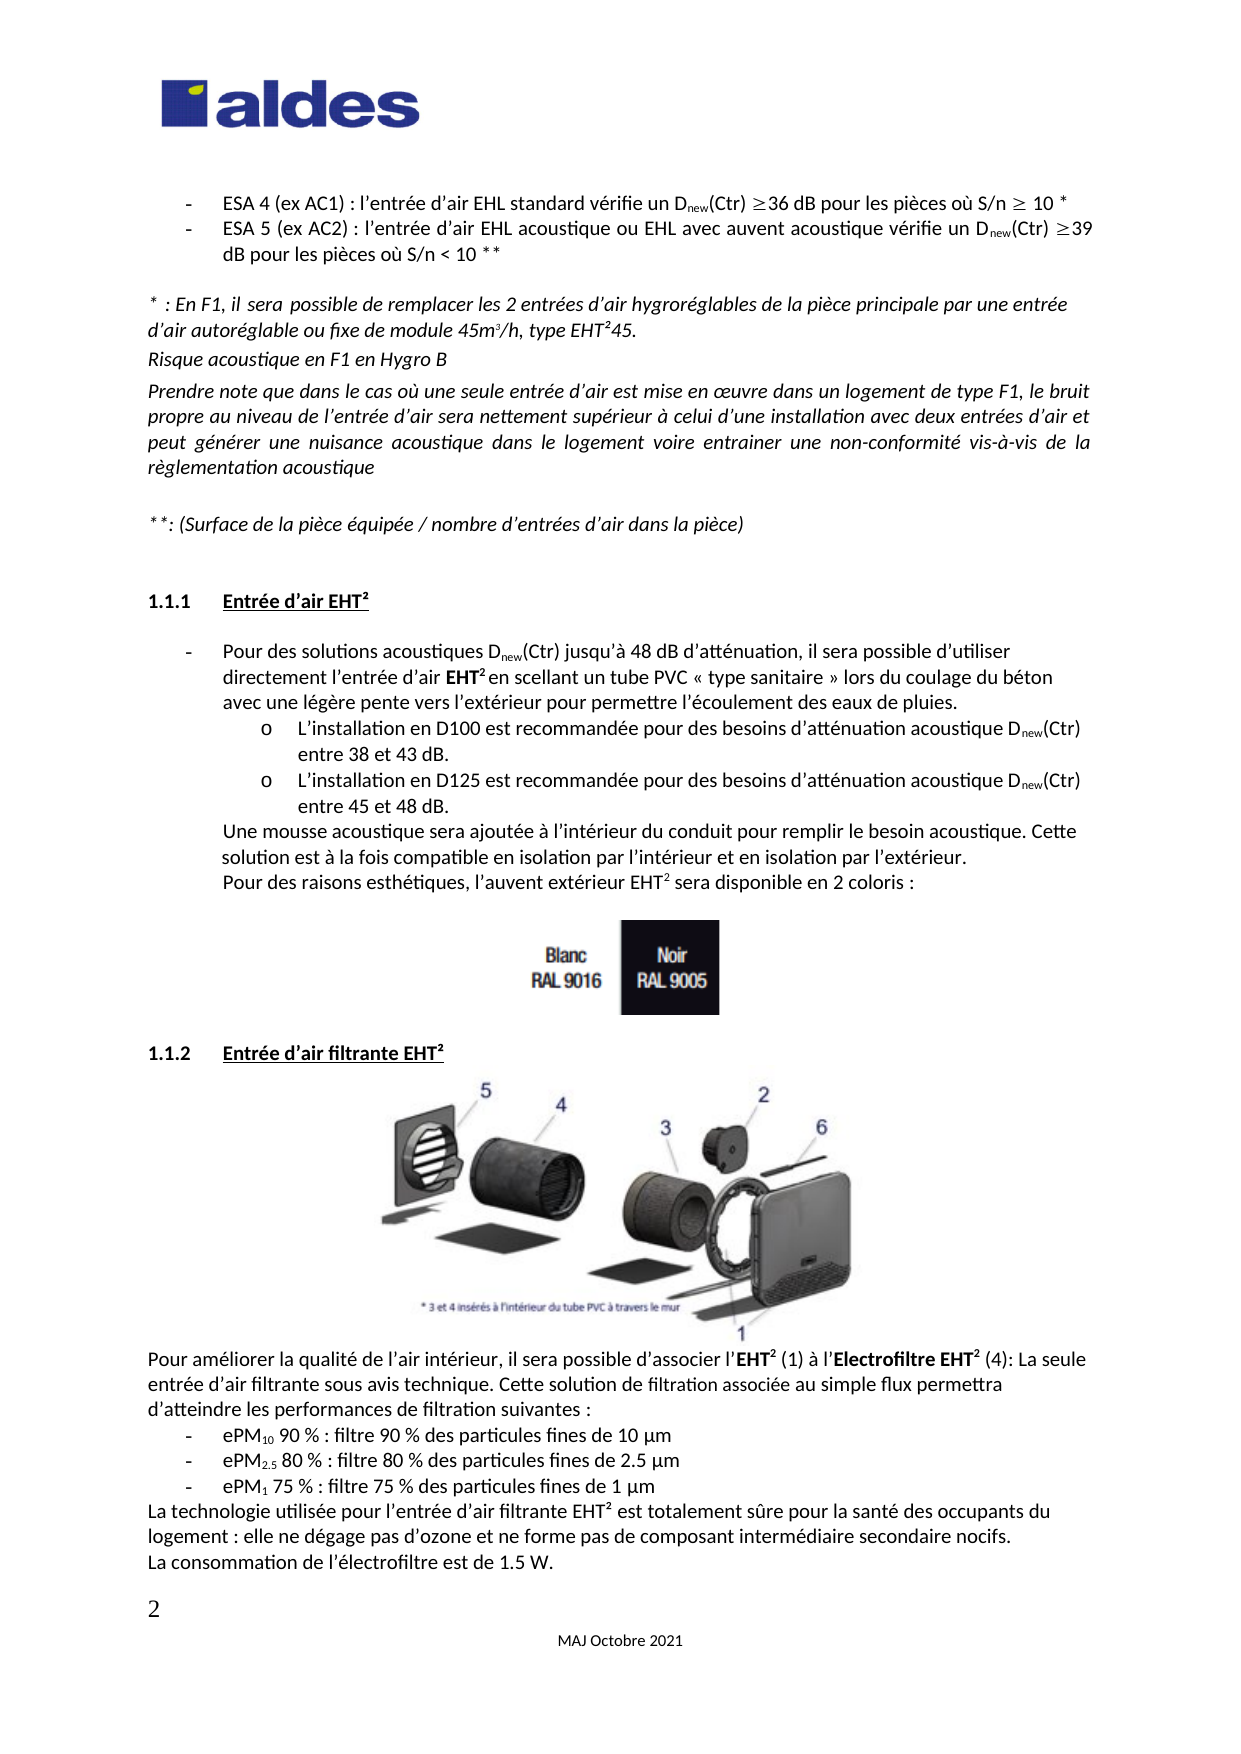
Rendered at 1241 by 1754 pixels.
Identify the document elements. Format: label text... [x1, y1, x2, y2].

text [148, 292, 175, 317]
text Pour améliorer la qualité de l’air intérieur, il sera possible d’associer l’EHT2 (1) à l’Electrofiltre EHT2 (4): La seule entrée d’air filtrante sous avis technique. Cette solution de filtration associée au simple flux permettra d’atteindre les performances de filtration suivantes : [148, 1346, 1093, 1422]
list ESA 4 (ex AC1) : l’entrée d’air EHL standard vérifie un Dnew(Ctr) ³36 dB pour les pièces où S/n ³ 10 * [185, 190, 1093, 215]
list ePM2.5 80 % : filtre 80 % des particules fines de 2.5 µm [185, 1447, 1093, 1473]
text La technologie utilisée pour l’entrée d’air filtrante EHT² est totalement sûre pour la santé des occupants du logement : elle ne dégage pas d’ozone et ne forme pas de composant intermédiaire secondaire nocifs. [148, 1498, 1093, 1549]
list ePM10 90 % : filtre 90 % des particules fines de 10 µm [185, 1422, 1093, 1447]
text Entrée d’air filtrante EHT² [148, 1040, 1093, 1065]
text * : En F1, il sera possible de remplacer les 2 entrées d’air hygroréglables de la pièce principale par une entrée d’air autoréglable ou fixe de module 45m3/h, type EHT²45. [642, 292, 1093, 342]
picture [521, 920, 720, 1015]
list Pour des raisons esthétiques, l’auvent extérieur EHT2 sera disponible en 2 coloris : [223, 869, 1093, 895]
text Une mousse acoustique sera ajoutée à l’intérieur du conduit pour remplir le besoin acoustique. Cette solution est à la fois compatible en isolation par l’intérieur et en isolation par l’extérieur. [221, 819, 1093, 869]
picture [373, 1065, 867, 1346]
list ePM1 75 % : filtre 75 % des particules fines de 1 µm [185, 1473, 1093, 1498]
subtitle Risque acoustique en F1 en Hygro B [148, 347, 1093, 372]
text Prendre note que dans le cas où une seule entrée d’air est mise en œuvre dans un logement de type F1, le bruit propre au niveau de l’entrée d’air sera nettement supérieur à celui d’une installation avec deux entrées d’air et peut générer une nuisance acoustique dans le logement voire entrainer une non-conformité vis-à-vis de la règlementation acoustique [148, 378, 1093, 480]
text Entrée d’air EHT² [148, 588, 1093, 613]
list ESA 5 (ex AC2) : l’entrée d’air EHL acoustique ou EHL avec auvent acoustique vérifie un Dnew(Ctr) ³39 dB pour les pièces où S/n < 10 ** [185, 215, 1093, 266]
list L’installation en D125 est recommandée pour des besoins d’atténuation acoustique Dnew(Ctr) entre 45 et 48 dB. [260, 767, 1093, 819]
picture [153, 73, 429, 133]
list L’installation en D100 est recommandée pour des besoins d’atténuation acoustique Dnew(Ctr) entre 38 et 43 dB. [260, 715, 1093, 767]
text La consommation de l’électrofiltre est de 1.5 W. [148, 1549, 1093, 1574]
list Pour des solutions acoustiques Dnew(Ctr) jusqu’à 48 dB d’atténuation, il sera possible d’utiliser directement l’entrée d’air EHT2 en scellant un tube PVC « type sanitaire » lors du coulage du béton avec une légère pente vers l’extérieur pour permettre l’écoulement des eaux de pluies. [185, 639, 1093, 715]
text **: (Surface de la pièce équipée / nombre d’entrées d’air dans la pièce) [148, 512, 1093, 537]
